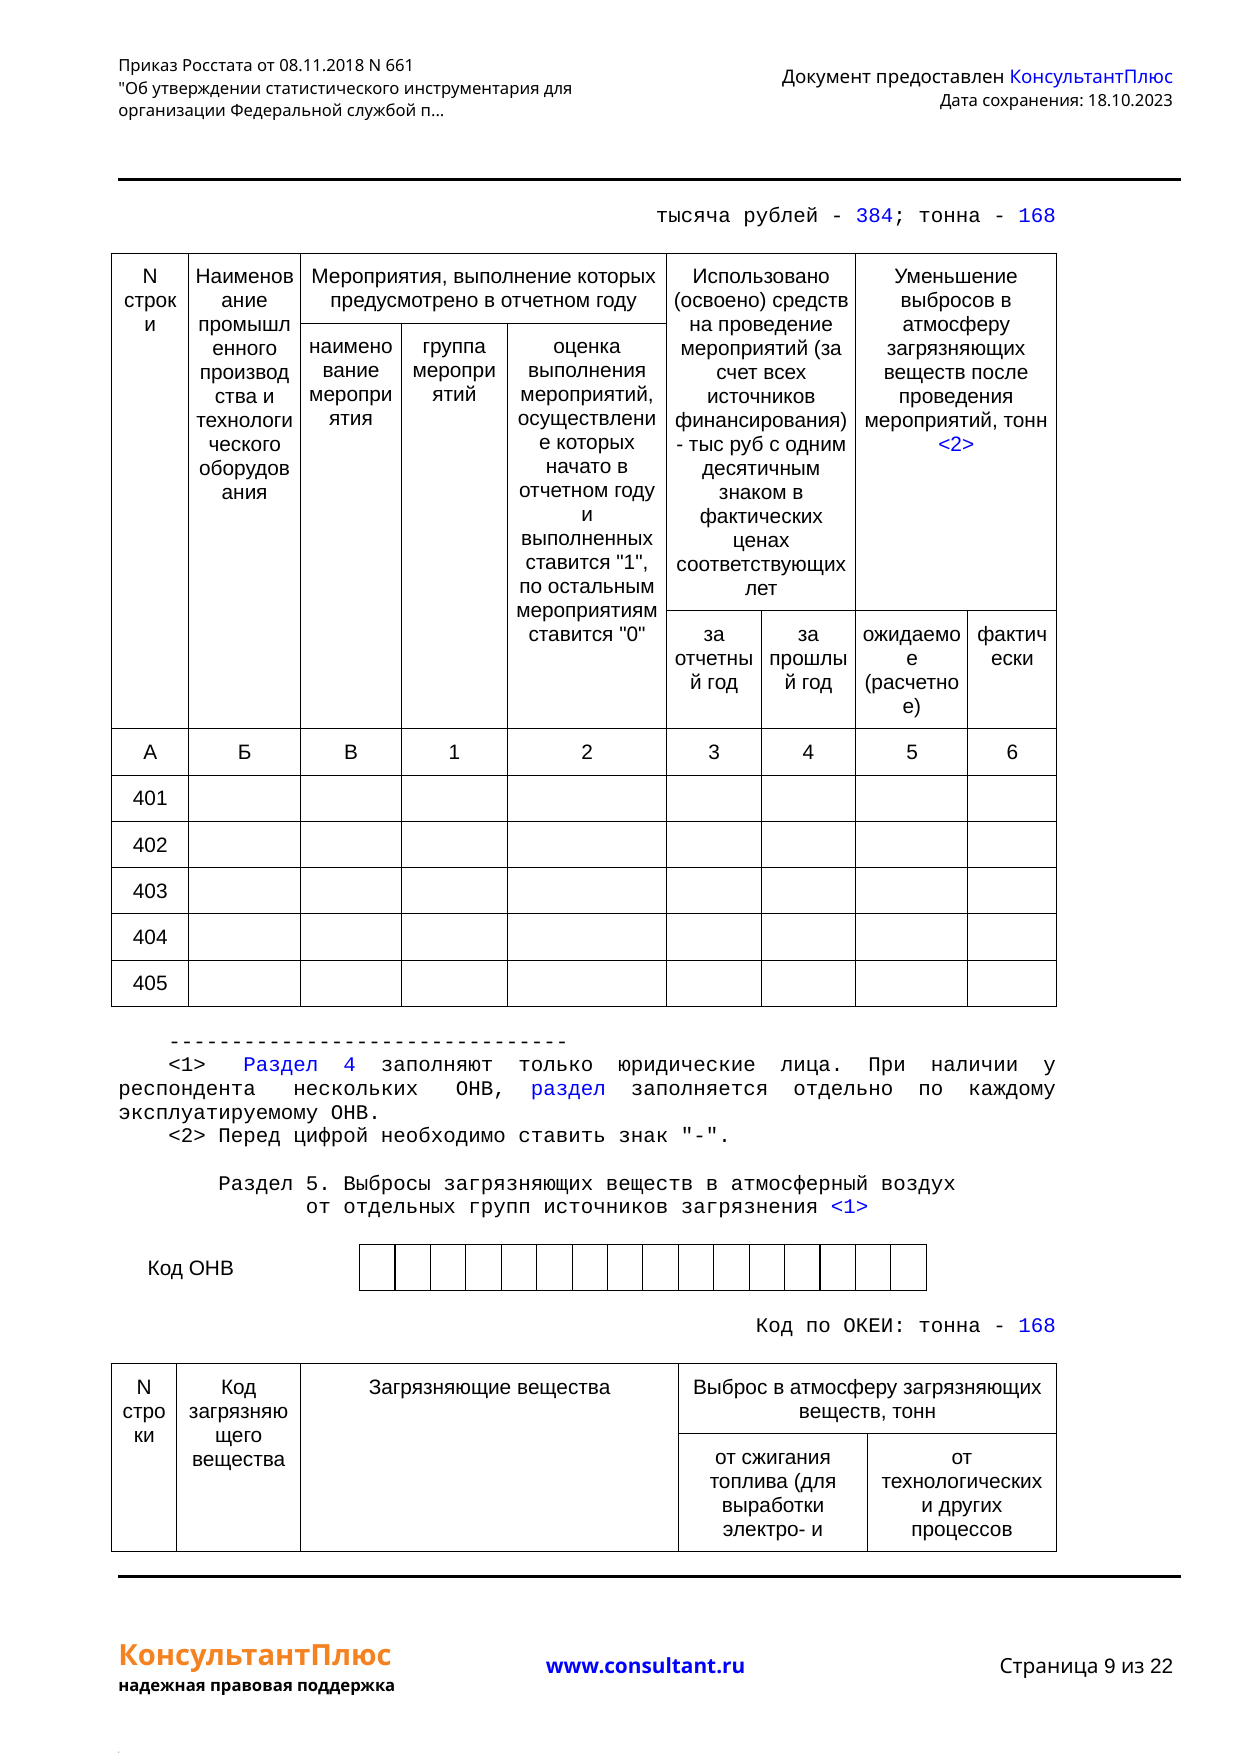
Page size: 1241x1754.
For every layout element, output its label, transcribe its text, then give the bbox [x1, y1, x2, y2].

table_header [537, 1245, 572, 1290]
table_header [821, 1245, 855, 1290]
text респондента нескольких ОНВ, раздел заполняется отдельно по каждому [118, 1078, 1181, 1102]
table_cell [508, 822, 666, 867]
table_cell В [301, 729, 401, 774]
table_cell [968, 961, 1056, 1006]
table_header Уменьшение выбросов в атмосферу загрязняющих веществ после проведения мероприятий, тонн <2> [856, 254, 1056, 610]
table_header Мероприятия, выполнение которых предусмотрено в отчетном году [301, 254, 666, 323]
table_cell 404 [112, 914, 188, 959]
table_cell [508, 961, 666, 1006]
text тысяча рублей - 384; тонна - 168 [118, 205, 1181, 228]
table_cell [762, 961, 855, 1006]
table_cell [189, 822, 300, 867]
table_cell [402, 822, 507, 867]
text эксплуатируемому ОНВ. [118, 1102, 1181, 1125]
table_cell [301, 776, 401, 821]
table_header N строки [112, 254, 188, 728]
table_header [856, 1245, 890, 1290]
table_cell [968, 822, 1056, 867]
table_cell [762, 868, 855, 913]
table_cell [402, 914, 507, 959]
table_cell [667, 914, 761, 959]
table_cell [301, 914, 401, 959]
table_cell 4 [762, 729, 855, 774]
table_cell А [112, 729, 188, 774]
table_header Код загрязняющего вещества [177, 1364, 300, 1551]
table_cell 405 [112, 961, 188, 1006]
table_cell 5 [856, 729, 967, 774]
table_header Выброс в атмосферу загрязняющих веществ, тонн [679, 1364, 1056, 1433]
table_cell 6 [968, 729, 1056, 774]
table_header [396, 1245, 430, 1290]
table_cell [508, 776, 666, 821]
table_cell оценка выполнения мероприятий, осуществление которых начато в отчетном году и выполненных ставится "1", по остальным мероприятиям ставится "0" [508, 324, 666, 728]
table_header [714, 1245, 749, 1290]
table_cell [968, 868, 1056, 913]
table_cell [868, 1434, 1056, 1551]
text Код по ОКЕИ: тонна - 168 [118, 1315, 1181, 1339]
table_cell [762, 776, 855, 821]
table_header [431, 1245, 465, 1290]
table_cell [189, 868, 300, 913]
text Раздел 5. Выбросы загрязняющих веществ в атмосферный воздух [118, 1173, 1181, 1196]
table_cell 1 [402, 729, 507, 774]
table_cell 403 [112, 868, 188, 913]
table_cell [667, 776, 761, 821]
table_header [679, 1245, 713, 1290]
table_cell ожидаемое (расчетное) [856, 611, 967, 728]
table_header [502, 1245, 536, 1290]
table_cell 401 [112, 776, 188, 821]
table_header Загрязняющие вещества [301, 1364, 678, 1551]
table_header Наименование промышленного производства и технологического оборудования [189, 254, 300, 728]
table_cell [301, 868, 401, 913]
table_cell [856, 868, 967, 913]
table_header Код ОНВ [112, 1244, 359, 1290]
table_header Использовано (освоено) средств на проведение мероприятий (за счет всех источников финансирования) - тыс руб с одним десятичным знаком в фактических ценах соответствующих лет [667, 254, 855, 610]
table_cell [402, 961, 507, 1006]
table_cell за прошлый год [762, 611, 855, 728]
table_cell [856, 961, 967, 1006]
table_cell [189, 776, 300, 821]
table_header [643, 1245, 678, 1290]
text от отдельных групп источников загрязнения <1> [118, 1196, 1181, 1220]
table_header [573, 1245, 607, 1290]
table_cell [508, 914, 666, 959]
table_header N строки [112, 1364, 176, 1551]
table_cell [667, 822, 761, 867]
table_cell [856, 776, 967, 821]
table_header [891, 1245, 926, 1290]
table_cell [189, 961, 300, 1006]
table_cell 402 [112, 822, 188, 867]
text -------------------------------- [118, 1031, 1181, 1054]
table_cell [402, 776, 507, 821]
table_cell [968, 914, 1056, 959]
table_cell 3 [667, 729, 761, 774]
table_cell группа мероприятий [402, 324, 507, 728]
table_cell 2 [508, 729, 666, 774]
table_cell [679, 1434, 867, 1551]
table_header [360, 1245, 394, 1290]
table_cell [667, 868, 761, 913]
text <2> Перед цифрой необходимо ставить знак "-". [118, 1125, 1181, 1149]
table_cell [189, 914, 300, 959]
table_cell [968, 776, 1056, 821]
table_cell наименование мероприятия [301, 324, 401, 728]
table_cell [402, 868, 507, 913]
table_header [466, 1245, 501, 1290]
table_cell Б [189, 729, 300, 774]
table_cell [301, 822, 401, 867]
table_header [785, 1245, 819, 1290]
table_cell [856, 822, 967, 867]
table_cell [762, 822, 855, 867]
table_cell за отчетный год [667, 611, 761, 728]
table_header [750, 1245, 784, 1290]
table_cell [762, 914, 855, 959]
table_header [608, 1245, 642, 1290]
table_cell [667, 961, 761, 1006]
text <1> Раздел 4 заполняют только юридические лица. При наличии у [118, 1054, 1181, 1078]
table_cell [301, 961, 401, 1006]
table_cell [508, 868, 666, 913]
table_cell [856, 914, 967, 959]
table_cell фактически [968, 611, 1056, 728]
